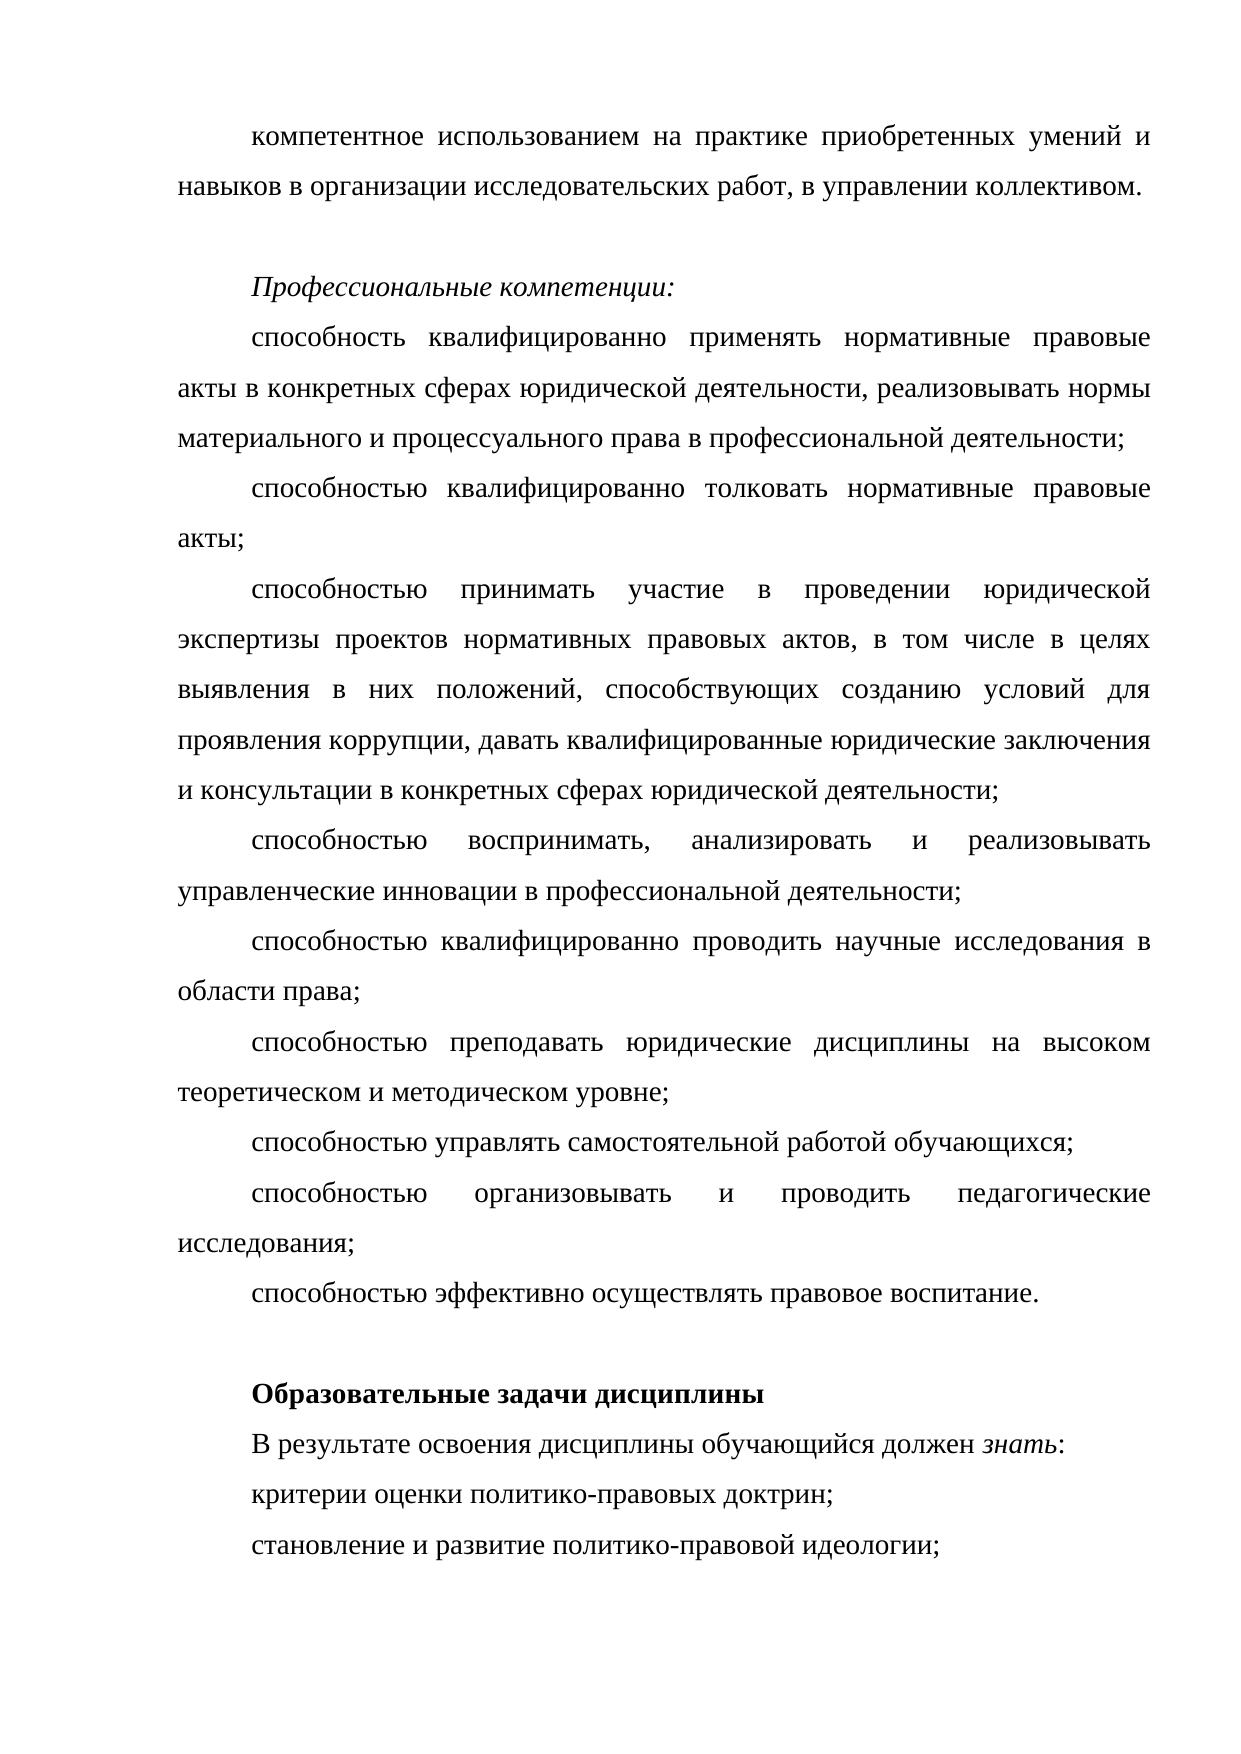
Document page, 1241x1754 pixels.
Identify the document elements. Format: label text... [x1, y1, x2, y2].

text способностью квалифицированно проводить научные исследования в области права; [177, 923, 1152, 1007]
text способностью преподавать юридические дисциплины на высоком теоретическом и методическом уровне; [177, 1024, 1152, 1108]
text способностью управлять самостоятельной работой обучающихся; [177, 1124, 1152, 1158]
text способностью организовывать и проводить педагогические исследования; [177, 1175, 1152, 1258]
text становление и развитие политико-правовой идеологии; [177, 1527, 1152, 1560]
subtitle Образовательные задачи дисциплины [177, 1376, 1152, 1409]
text Профессиональные компетенции: [177, 269, 1152, 303]
text компетентное использованием на практике приобретенных умений и навыков в организации исследовательских работ, в управлении коллективом. [177, 118, 1152, 202]
text критерии оценки политико-правовых доктрин; [177, 1477, 1152, 1510]
text способностью принимать участие в проведении юридической экспертизы проектов нормативных правовых актов, в том числе в целях выявления в них положений, способствующих созданию условий для проявления коррупции, давать квалифицированные юридические заключения и консультации в конкретных сферах юридической деятельности; [177, 571, 1152, 806]
text способностью эффективно осуществлять правовое воспитание. [177, 1275, 1152, 1309]
text способностью воспринимать, анализировать и реализовывать управленческие инновации в профессиональной деятельности; [177, 822, 1152, 906]
text способность квалифицированно применять нормативные правовые акты в конкретных сферах юридической деятельности, реализовывать нормы материального и процессуального права в профессиональной деятельности; [177, 319, 1152, 453]
text способностью квалифицированно толковать нормативные правовые акты; [177, 470, 1152, 554]
text В результате освоения дисциплины обучающийся должен знать: [177, 1426, 1152, 1460]
